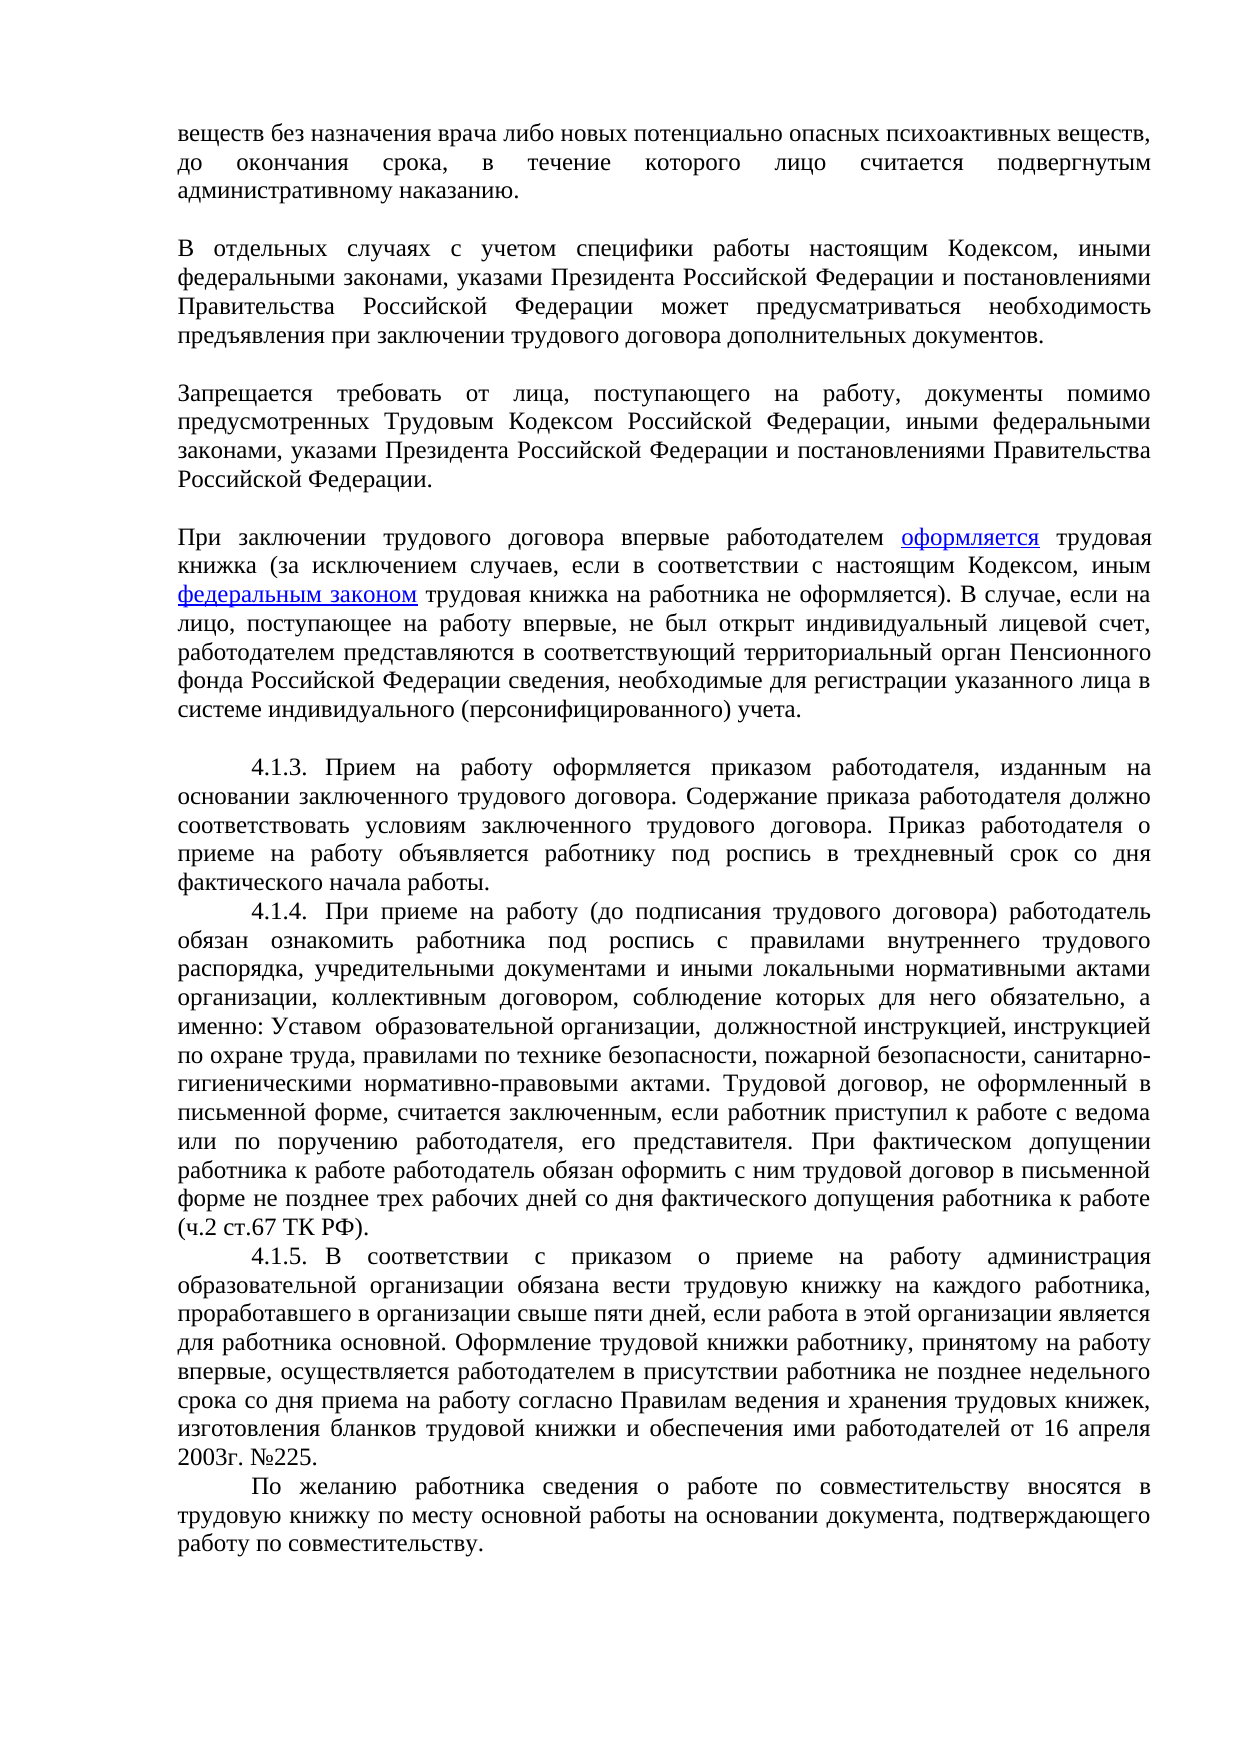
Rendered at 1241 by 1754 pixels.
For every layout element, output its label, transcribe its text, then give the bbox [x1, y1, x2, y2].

text 4.1.5. В соответствии с приказом о приеме на работу администрация образовательной организации обязана вести трудовую книжку на каждого работника, проработавшего в организации свыше пяти дней, если работа в этой организации является для работника основной. Оформление трудовой книжки работнику, принятому на работу впервые, осуществляется работодателем в присутствии работника не позднее недельного срока со дня приема на работу согласно Правилам ведения и хранения трудовых книжек, изготовления бланков трудовой книжки и обеспечения ими работодателей от 16 апреля 2003г. №225. [177, 1241, 1152, 1471]
text 4.1.3. Прием на работу оформляется приказом работодателя, изданным на основании заключенного трудового договора. Содержание приказа работодателя должно соответствовать условиям заключенного трудового договора. Приказ работодателя о приеме на работу объявляется работнику под роспись в трехдневный срок со дня фактического начала работы. [177, 752, 1152, 896]
text Запрещается требовать от лица, поступающего на работу, документы помимо предусмотренных Трудовым Кодексом Российской Федерации, иными федеральными законами, указами Президента Российской Федерации и постановлениями Правительства Российской Федерации. [177, 378, 1152, 493]
text В отдельных случаях с учетом специфики работы настоящим Кодексом, иными федеральными законами, указами Президента Российской Федерации и постановлениями Правительства Российской Федерации может предусматриваться необходимость предъявления при заключении трудового договора дополнительных документов. [177, 233, 1152, 348]
text По желанию работника сведения о работе по совместительству вносятся в трудовую книжку по месту основной работы на основании документа, подтверждающего работу по совместительству. [177, 1471, 1152, 1557]
text 4.1.4. При приеме на работу (до подписания трудового договора) работодатель обязан ознакомить работника под роспись с правилами внутреннего трудового распорядка, учредительными документами и иными локальными нормативными актами организации, коллективным договором, соблюдение которых для него обязательно, а именно: Уставом образовательной организации, должностной инструкцией, инструкцией по охране труда, правилами по технике безопасности, пожарной безопасности, санитарно-гигиеническими нормативно-правовыми актами. Трудовой договор, не оформленный в письменной форме, считается заключенным, если работник приступил к работе с ведома или по поручению работодателя, его представителя. При фактическом допущении работника к работе работодатель обязан оформить с ним трудовой договор в письменной форме не позднее трех рабочих дней со дня фактического допущения работника к работе (ч.2 ст.67 ТК РФ). [177, 896, 1152, 1241]
text При заключении трудового договора впервые работодателем оформляется трудовая книжка (за исключением случаев, если в соответствии с настоящим Кодексом, иным федеральным законом трудовая книжка на работника не оформляется). В случае, если на лицо, поступающее на работу впервые, не был открыт индивидуальный лицевой счет, работодателем представляются в соответствующий территориальный орган Пенсионного фонда Российской Федерации сведения, необходимые для регистрации указанного лица в системе индивидуального (персонифицированного) учета. [177, 522, 1152, 723]
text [177, 118, 1152, 204]
